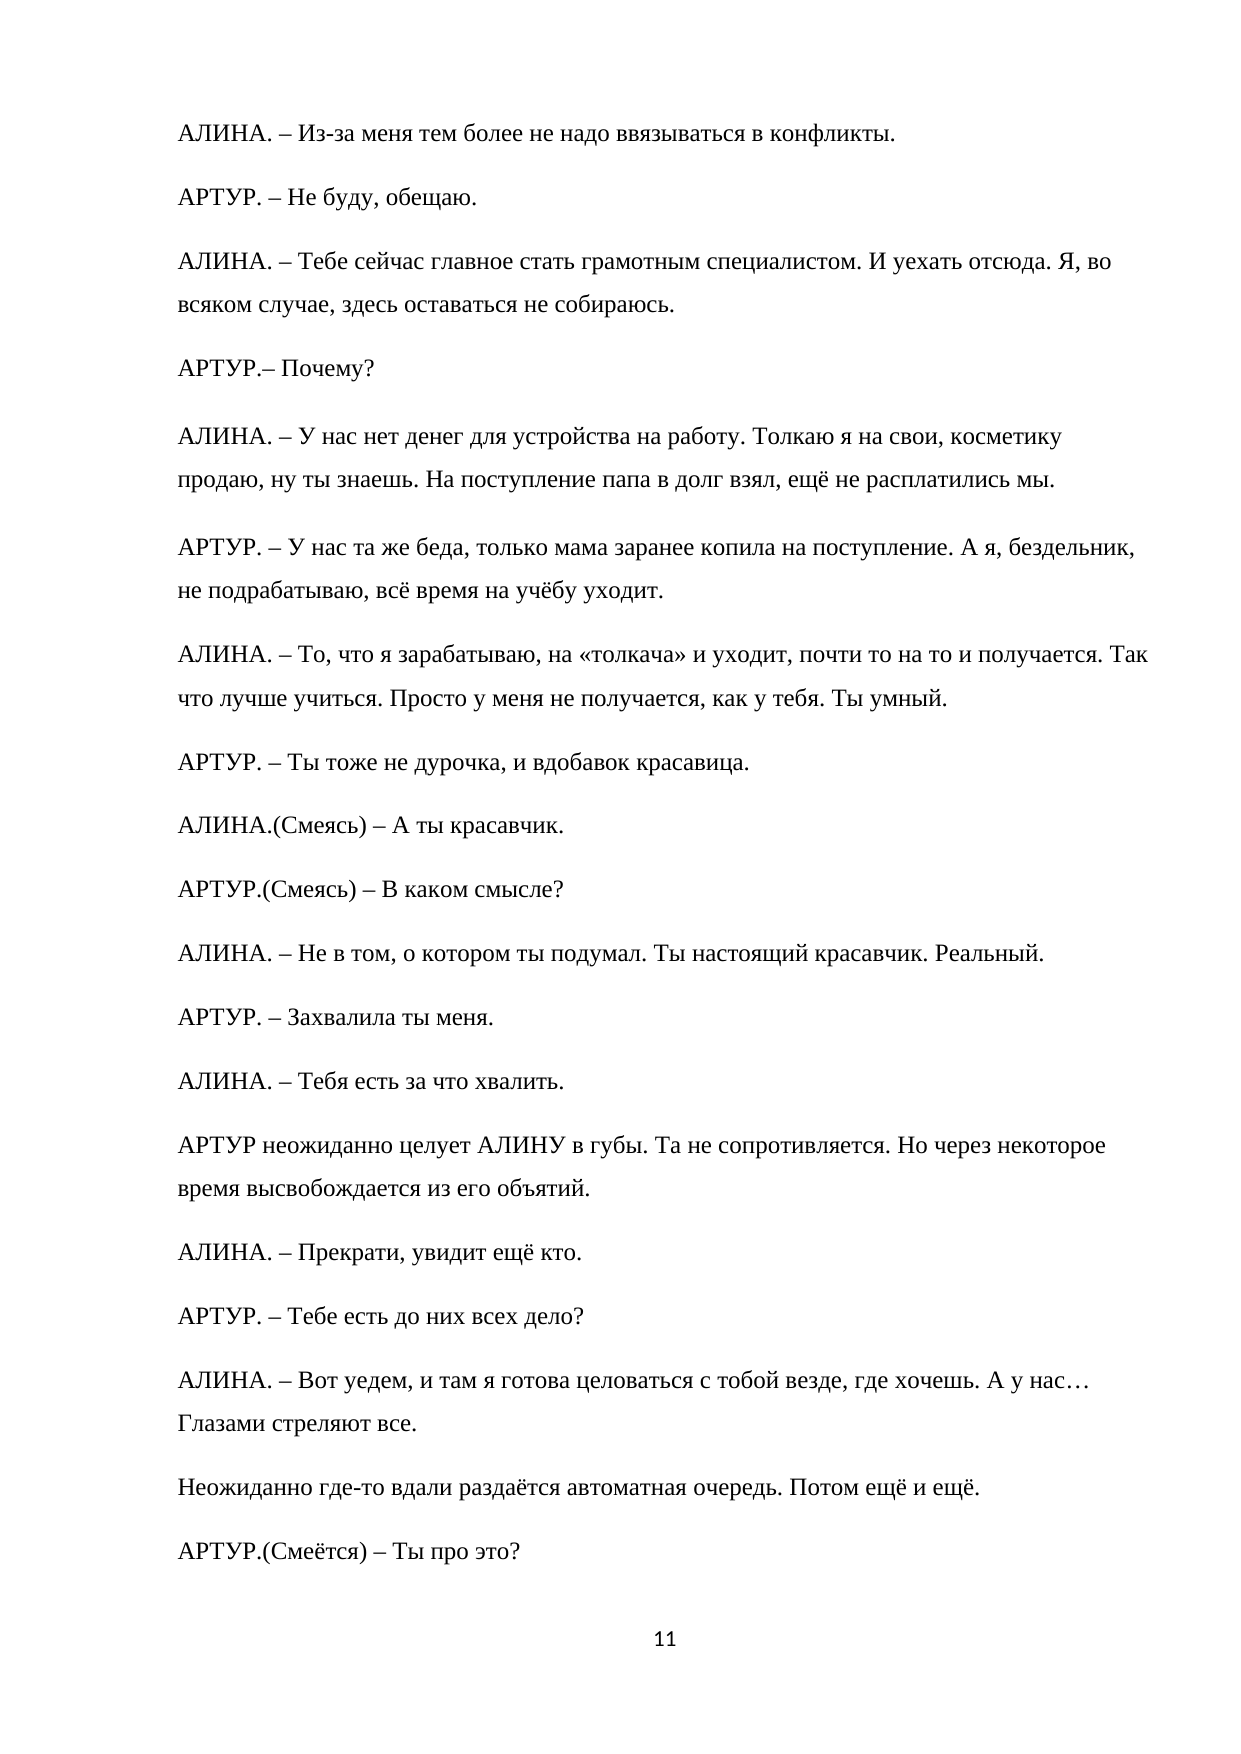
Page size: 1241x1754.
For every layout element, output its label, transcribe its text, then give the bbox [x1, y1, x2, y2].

text АЛИНА. – То, что я зарабатываю, на «толкача» и уходит, почти то на то и получается. Так что лучше учиться. Просто у меня не получается, как у тебя. Ты умный. [177, 639, 1152, 711]
text АРТУР. – У нас та же беда, только мама заранее копила на поступление. А я, бездельник, не подрабатываю, всё время на учёбу уходит. [177, 532, 1152, 604]
text АРТУР. – Ты тоже не дурочка, и вдобавок красавица. [177, 747, 1152, 775]
text АЛИНА. – Не в том, о котором ты подумал. Ты настоящий красавчик. Реальный. [177, 938, 1152, 967]
text АРТУР.(Смеётся) – Ты про это? [177, 1536, 1152, 1565]
text АРТУР неожиданно целует АЛИНУ в губы. Та не сопротивляется. Но через некоторое время высвобождается из его объятий. [177, 1130, 1152, 1202]
text АРТУР. – Захвалила ты меня. [177, 1002, 1152, 1031]
text АЛИНА. – Вот уедем, и там я готова целоваться с тобой везде, где хочешь. А у нас… Глазами стреляют все. [177, 1365, 1152, 1437]
text АЛИНА.(Смеясь) – А ты красавчик. [177, 811, 1152, 839]
text АЛИНА. – У нас нет денег для устройства на работу. Толкаю я на свои, косметику продаю, ну ты знаешь. На поступление папа в долг взял, ещё не расплатились мы. [177, 421, 1152, 493]
text Неожиданно где-то вдали раздаётся автоматная очередь. Потом ещё и ещё. [177, 1472, 1152, 1501]
text АРТУР.(Смеясь) – В каком смысле? [177, 874, 1152, 903]
text АЛИНА. – Из-за меня тем более не надо ввязываться в конфликты. [177, 118, 1152, 147]
text АРТУР. – Не буду, обещаю. [177, 182, 1152, 211]
text АРТУР.– Почему? [177, 353, 1152, 382]
text АЛИНА. – Прекрати, увидит ещё кто. [177, 1237, 1152, 1266]
text АЛИНА. – Тебя есть за что хвалить. [177, 1066, 1152, 1095]
text АЛИНА. – Тебе сейчас главное стать грамотным специалистом. И уехать отсюда. Я, во всяком случае, здесь оставаться не собираюсь. [177, 246, 1152, 318]
text АРТУР. – Тебе есть до них всех дело? [177, 1301, 1152, 1330]
